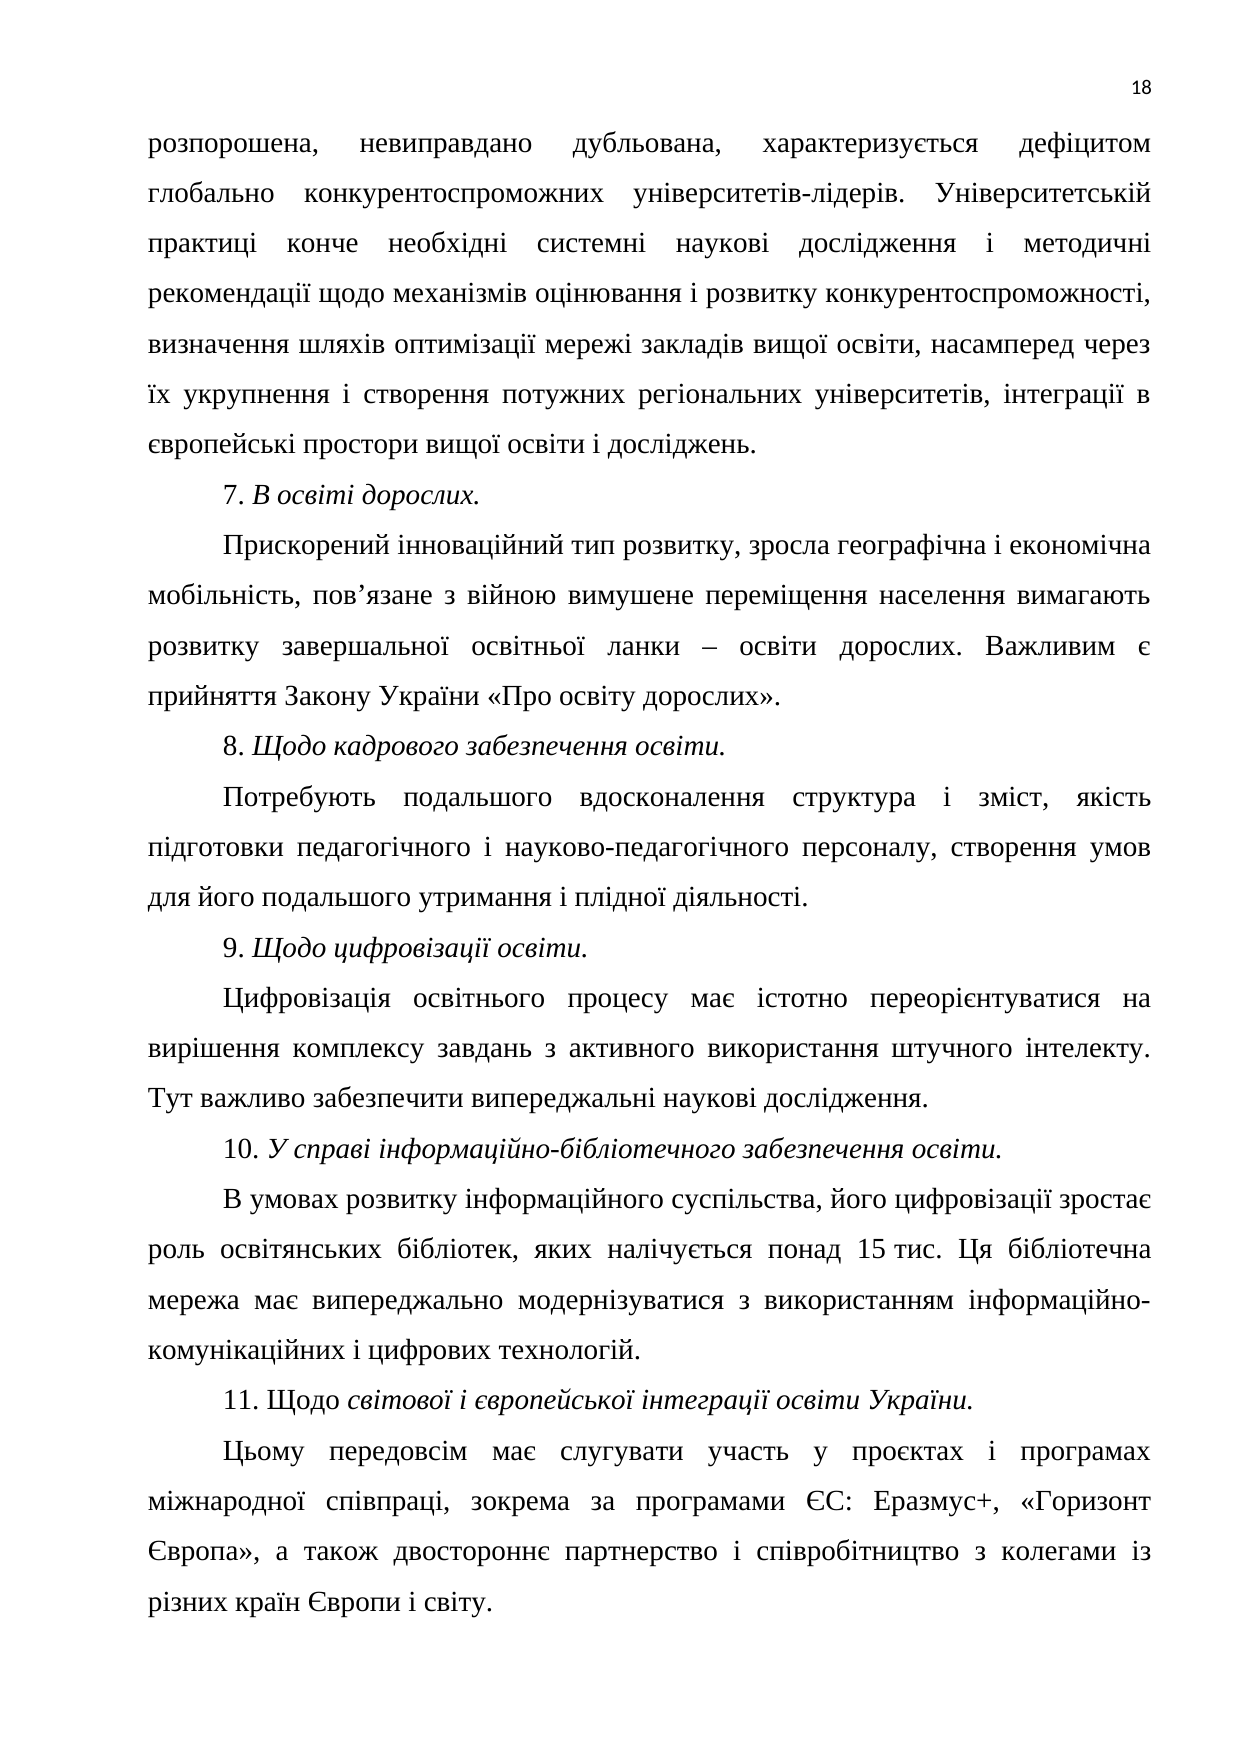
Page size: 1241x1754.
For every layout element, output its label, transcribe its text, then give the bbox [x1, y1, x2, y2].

text Потребують подальшого вдосконалення структура і зміст, якість підготовки педагогічного і науково-педагогічного персоналу, створення умов для його подальшого утримання і плідної діяльності. [148, 779, 1152, 913]
text 8. Щодо кадрового забезпечення освіти. [148, 728, 1152, 762]
text Цифровізація освітнього процесу має істотно переорієнтуватися на вирішення комплексу завдань з активного використання штучного інтелекту. Тут важливо забезпечити випереджальні наукові дослідження. [148, 980, 1152, 1114]
text 10. У справі інформаційно-бібліотечного забезпечення освіти. [148, 1131, 1152, 1164]
text 9. Щодо цифровізації освіти. [148, 930, 1152, 963]
text В умовах розвитку інформаційного суспільства, його цифровізації зростає роль освітянських бібліотек, яких налічується понад 15 тис. Ця бібліотечна мережа має випереджально модернізуватися з використанням інформаційно-комунікаційних і цифрових технологій. [148, 1181, 1152, 1366]
text 11. Щодо світової і європейської інтеграції освіти України. [148, 1382, 1152, 1416]
text Прискорений інноваційний тип розвитку, зросла географічна і економічна мобільність, пов’язане з війною вимушене переміщення населення вимагають розвитку завершальної освітньої ланки – освіти дорослих. Важливим є прийняття Закону України «Про освіту дорослих». [148, 527, 1152, 712]
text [148, 125, 1152, 460]
text Цьому передовсім має слугувати участь у проєктах і програмах міжнародної співпраці, зокрема за програмами ЄС: Еразмус+, «Горизонт Європа», а також двостороннє партнерство і співробітництво з колегами із різних країн Європи і світу. [148, 1433, 1152, 1617]
text 7. В освіті дорослих. [148, 477, 1152, 510]
